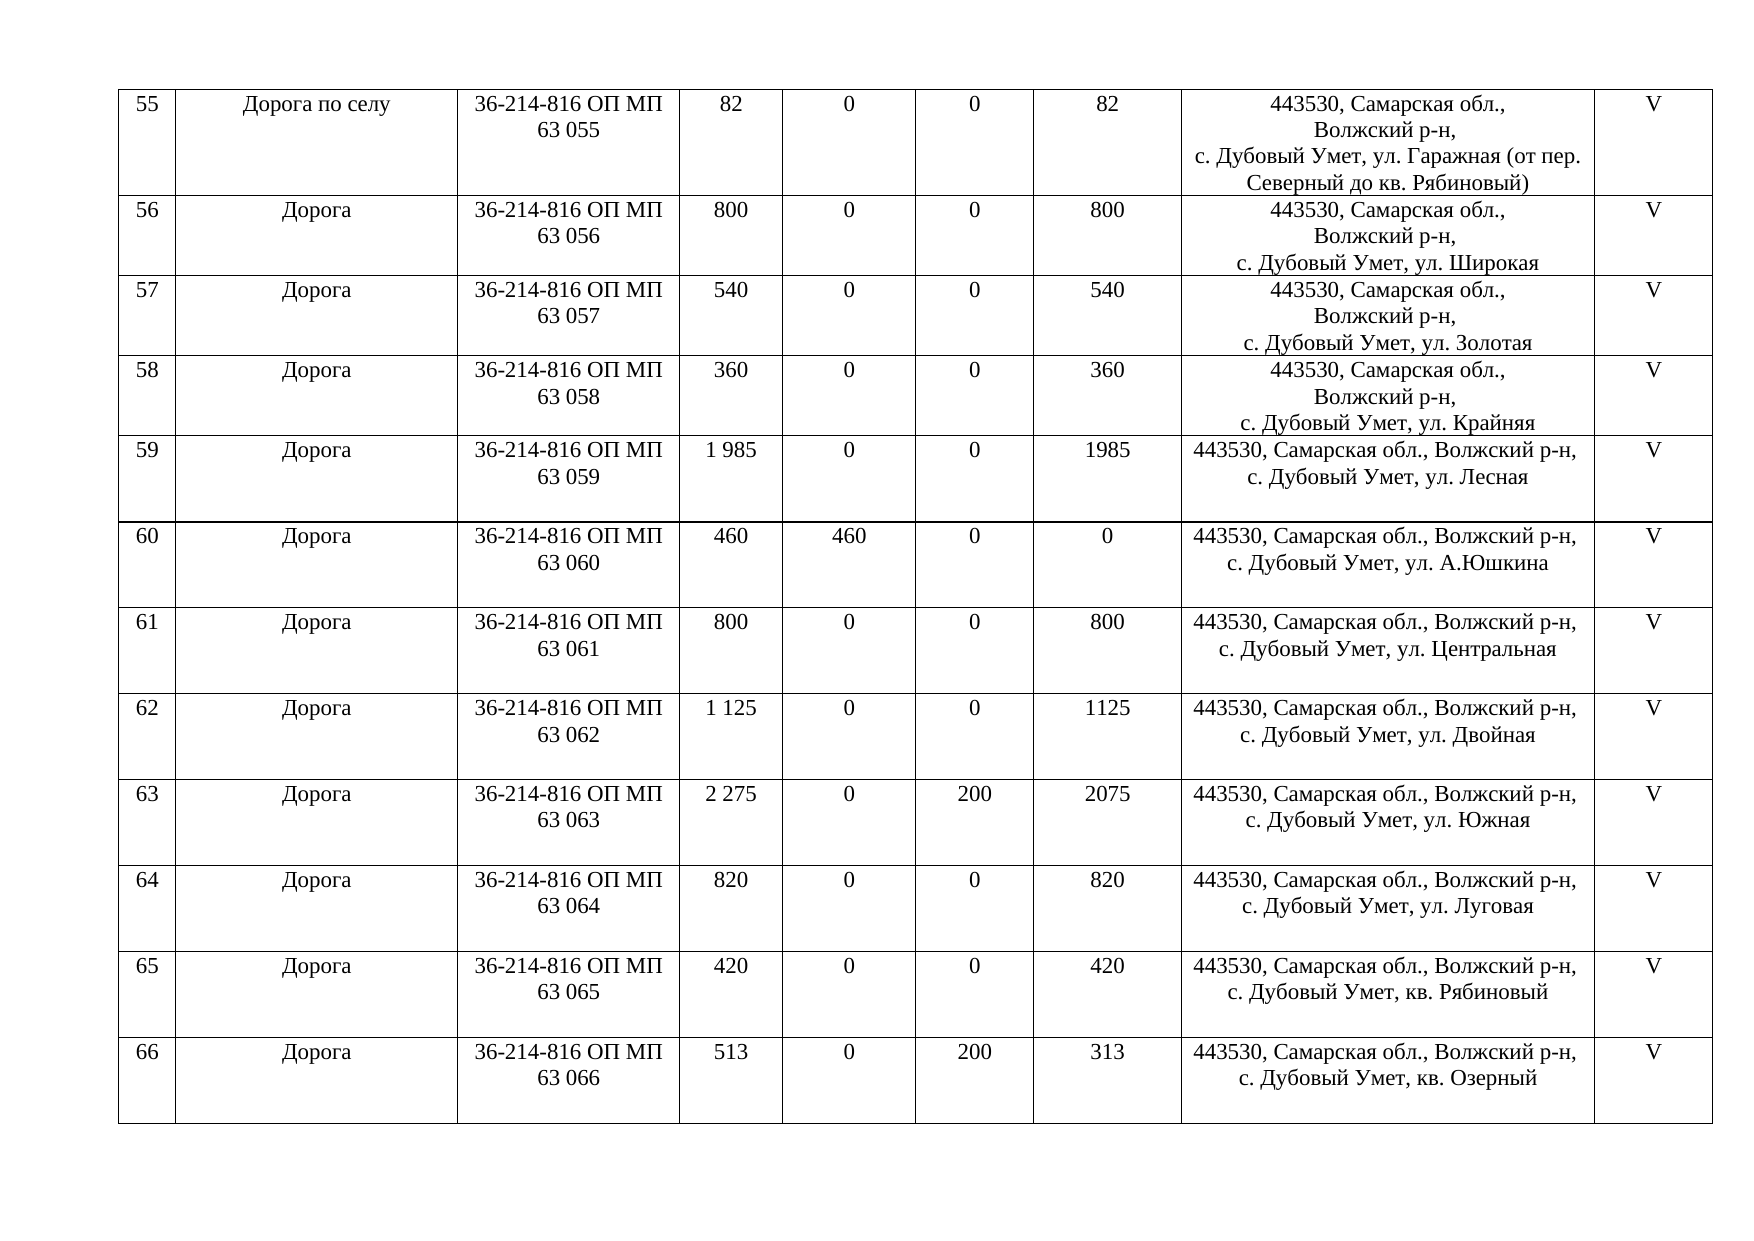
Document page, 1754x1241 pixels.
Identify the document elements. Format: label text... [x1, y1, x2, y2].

table_cell 443530, Самарская обл., Волжский р-н, с. Дубовый Умет, кв. Рябиновый [1182, 952, 1594, 1037]
table_cell 1 985 [680, 436, 782, 521]
table_cell 200 [916, 780, 1033, 865]
table_cell 0 [916, 952, 1033, 1037]
table_cell Дорога [176, 356, 457, 435]
table_cell 443530, Самарская обл., Волжский р-н, с. Дубовый Умет, ул. А.Юшкина [1182, 523, 1594, 607]
table_cell 0 [916, 608, 1033, 693]
table_cell 313 [1034, 1038, 1181, 1123]
table_cell V [1595, 1038, 1712, 1123]
table_cell 64 [119, 866, 175, 951]
table_cell Дорога [176, 780, 457, 865]
table_cell 800 [1034, 608, 1181, 693]
table_cell Дорога [176, 523, 457, 607]
table_cell 360 [1034, 356, 1181, 435]
table_cell 57 [119, 276, 175, 355]
table_cell 0 [916, 196, 1033, 275]
table_cell 65 [119, 952, 175, 1037]
table_cell 443530, Самарская обл., Волжский р-н, с. Дубовый Умет, ул. Лесная [1182, 436, 1594, 521]
table_cell 360 [680, 356, 782, 435]
table_cell 443530, Самарская обл., Волжский р-н, с. Дубовый Умет, ул. Гаражная (от пер. Северный до кв. Рябиновый) [1182, 90, 1594, 195]
table_cell 36-214-816 ОП МП 63 057 [458, 276, 679, 355]
table_cell 540 [680, 276, 782, 355]
table_cell 443530, Самарская обл., Волжский р-н, с. Дубовый Умет, ул. Центральная [1182, 608, 1594, 693]
table_cell 443530, Самарская обл., Волжский р-н, с. Дубовый Умет, ул. Южная [1182, 780, 1594, 865]
table_cell 36-214-816 ОП МП 63 066 [458, 1038, 679, 1123]
table_cell 1125 [1034, 694, 1181, 779]
table_cell 200 [916, 1038, 1033, 1123]
table_cell 2 275 [680, 780, 782, 865]
table_cell 36-214-816 ОП МП 63 055 [458, 90, 679, 195]
table_cell 443530, Самарская обл., Волжский р-н, с. Дубовый Умет, ул. Золотая [1182, 276, 1594, 355]
table_cell Дорога по селу [176, 90, 457, 195]
table_cell 66 [119, 1038, 175, 1123]
table_cell 420 [1034, 952, 1181, 1037]
table_cell 2075 [1034, 780, 1181, 865]
table_cell V [1595, 196, 1712, 275]
table_cell 443530, Самарская обл., Волжский р-н, с. Дубовый Умет, ул. Крайняя [1182, 356, 1594, 435]
table_cell 800 [1034, 196, 1181, 275]
table_cell Дорога [176, 694, 457, 779]
table_cell 443530, Самарская обл., Волжский р-н, с. Дубовый Умет, ул. Двойная [1182, 694, 1594, 779]
table_cell V [1595, 608, 1712, 693]
table_cell V [1595, 694, 1712, 779]
table_cell V [1595, 436, 1712, 521]
table_cell 443530, Самарская обл., Волжский р-н, с. Дубовый Умет, ул. Широкая [1182, 196, 1594, 275]
table_cell 63 [119, 780, 175, 865]
table_cell 82 [1034, 90, 1181, 195]
table_cell V [1595, 780, 1712, 865]
table_cell V [1595, 90, 1712, 195]
table_cell 0 [783, 276, 915, 355]
table_cell 0 [916, 523, 1033, 607]
table_cell 0 [783, 780, 915, 865]
table_cell 0 [783, 694, 915, 779]
table_cell 460 [783, 523, 915, 607]
table_cell 420 [680, 952, 782, 1037]
table_cell 0 [783, 90, 915, 195]
table_cell 0 [783, 436, 915, 521]
table_cell 36-214-816 ОП МП 63 062 [458, 694, 679, 779]
table_cell 36-214-816 ОП МП 63 056 [458, 196, 679, 275]
table_cell Дорога [176, 196, 457, 275]
table_cell 0 [916, 90, 1033, 195]
table_cell 0 [916, 276, 1033, 355]
table_cell Дорога [176, 952, 457, 1037]
table_cell 800 [680, 608, 782, 693]
table_cell 36-214-816 ОП МП 63 063 [458, 780, 679, 865]
table_cell 1985 [1034, 436, 1181, 521]
table_cell 0 [916, 694, 1033, 779]
table_cell 36-214-816 ОП МП 63 065 [458, 952, 679, 1037]
table_cell 0 [783, 196, 915, 275]
table_cell Дорога [176, 1038, 457, 1123]
table_cell 56 [119, 196, 175, 275]
table_cell V [1595, 276, 1712, 355]
table_cell V [1595, 523, 1712, 607]
table_cell V [1595, 356, 1712, 435]
table_cell 0 [783, 1038, 915, 1123]
table_cell 513 [680, 1038, 782, 1123]
table_cell 82 [680, 90, 782, 195]
table_cell 0 [783, 866, 915, 951]
table_cell 443530, Самарская обл., Волжский р-н, с. Дубовый Умет, ул. Луговая [1182, 866, 1594, 951]
table_cell 443530, Самарская обл., Волжский р-н, с. Дубовый Умет, кв. Озерный [1182, 1038, 1594, 1123]
table_cell 61 [119, 608, 175, 693]
table_cell 540 [1034, 276, 1181, 355]
table_cell 0 [916, 436, 1033, 521]
table_cell 1 125 [680, 694, 782, 779]
table_cell 36-214-816 ОП МП 63 059 [458, 436, 679, 521]
table_cell Дорога [176, 276, 457, 355]
table_cell V [1595, 866, 1712, 951]
table_cell 62 [119, 694, 175, 779]
table_cell 0 [783, 608, 915, 693]
table_cell 59 [119, 436, 175, 521]
table_cell 460 [680, 523, 782, 607]
table_cell 800 [680, 196, 782, 275]
table_cell V [1595, 952, 1712, 1037]
table_cell 36-214-816 ОП МП 63 061 [458, 608, 679, 693]
table_cell 60 [119, 523, 175, 607]
table_cell 36-214-816 ОП МП 63 060 [458, 523, 679, 607]
table_cell 58 [119, 356, 175, 435]
table_cell 820 [680, 866, 782, 951]
table_cell 0 [783, 952, 915, 1037]
table_cell 0 [916, 866, 1033, 951]
table_cell 55 [119, 90, 175, 195]
table_cell 820 [1034, 866, 1181, 951]
table_cell 0 [916, 356, 1033, 435]
table_cell Дорога [176, 436, 457, 521]
table_cell 0 [783, 356, 915, 435]
table_cell Дорога [176, 608, 457, 693]
table_cell 0 [1034, 523, 1181, 607]
table_cell 36-214-816 ОП МП 63 064 [458, 866, 679, 951]
table_cell 36-214-816 ОП МП 63 058 [458, 356, 679, 435]
table_cell Дорога [176, 866, 457, 951]
